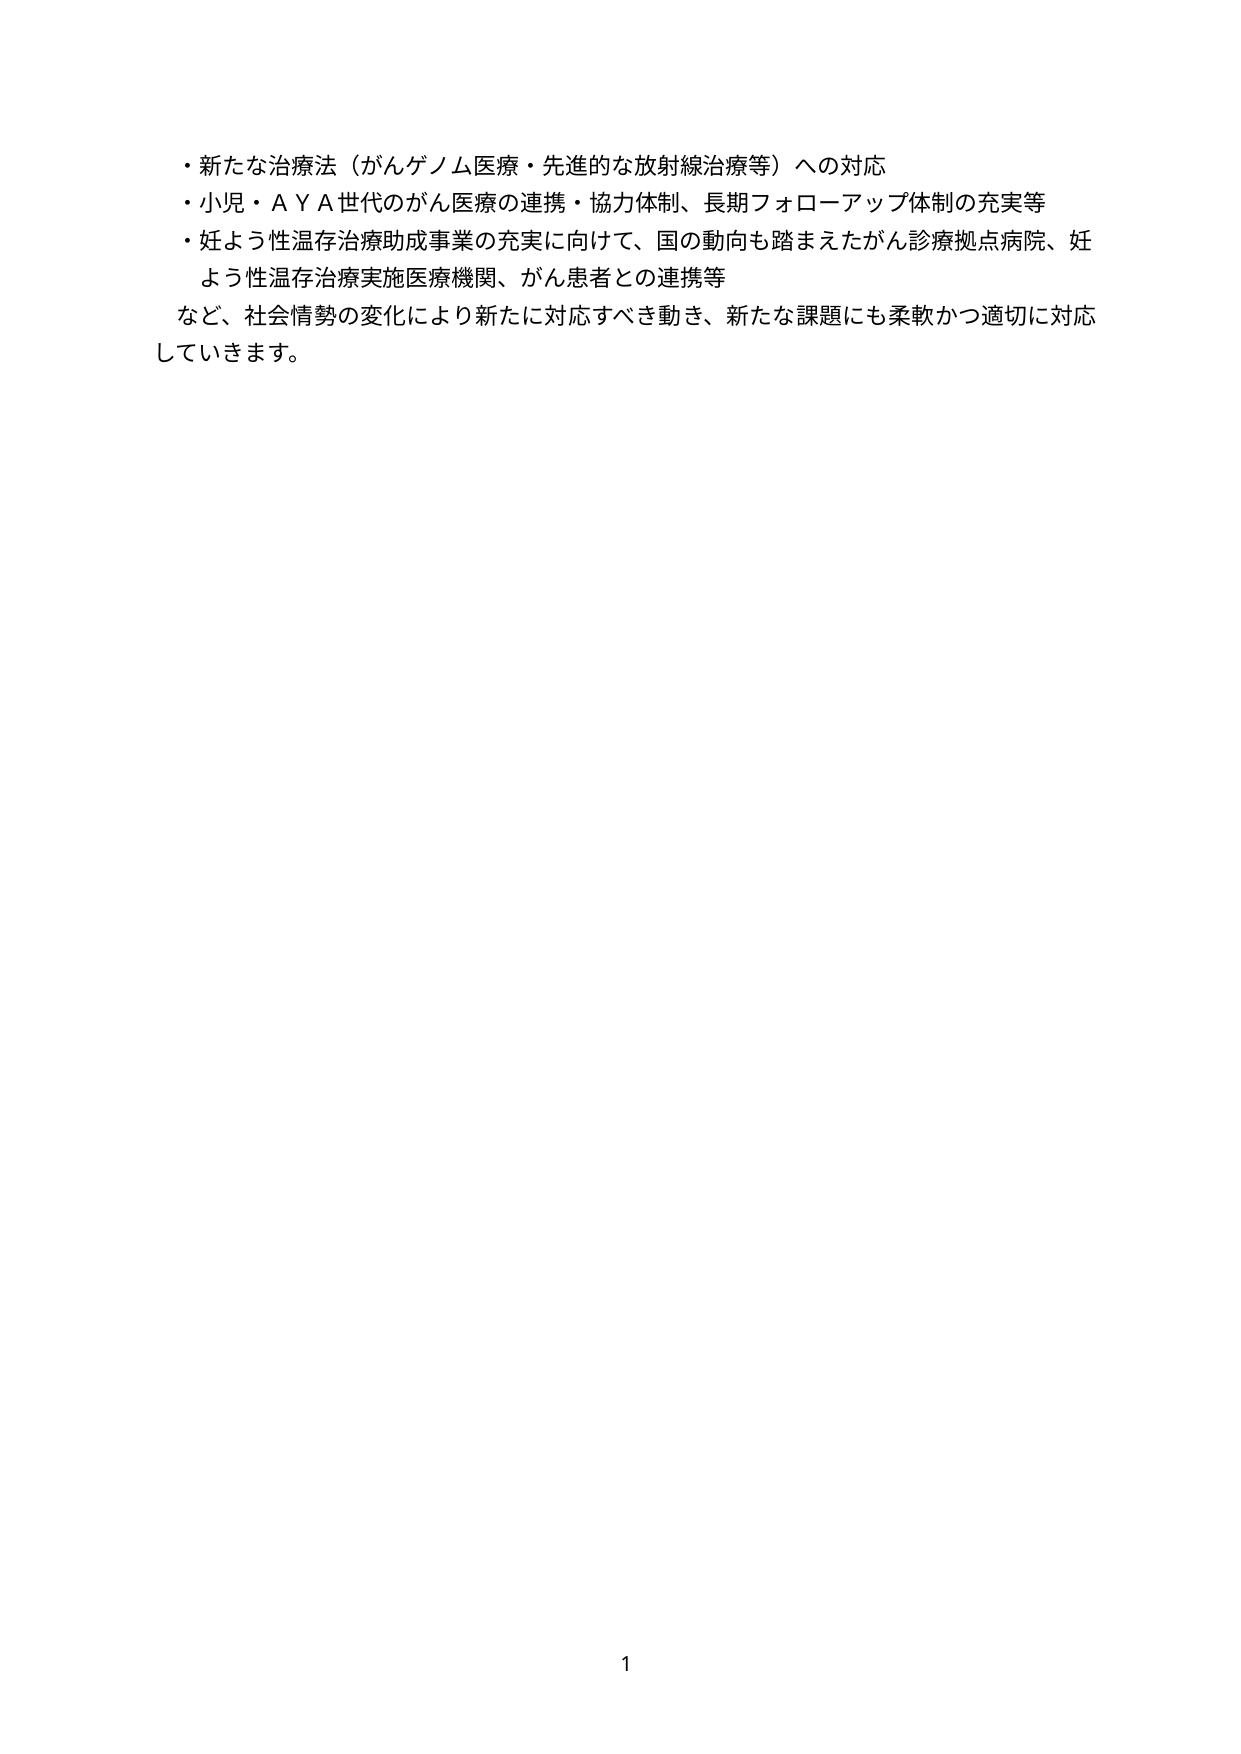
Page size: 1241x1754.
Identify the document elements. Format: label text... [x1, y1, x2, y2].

text ・新たな治療法（がんゲノム医療・先進的な放射線治療等）への対応 [153, 146, 1098, 183]
text ・小児・ＡＹＡ世代のがん医療の連携・協力体制、長期フォローアップ体制の充実等 [153, 183, 1098, 221]
text など、社会情勢の変化により新たに対応すべき動き、新たな課題にも柔軟かつ適切に対応していきます。 [153, 296, 1098, 371]
text ・妊よう性温存治療助成事業の充実に向けて、国の動向も踏まえたがん診療拠点病院、妊 [153, 221, 1098, 258]
text よう性温存治療実施医療機関、がん患者との連携等 [153, 258, 1098, 296]
